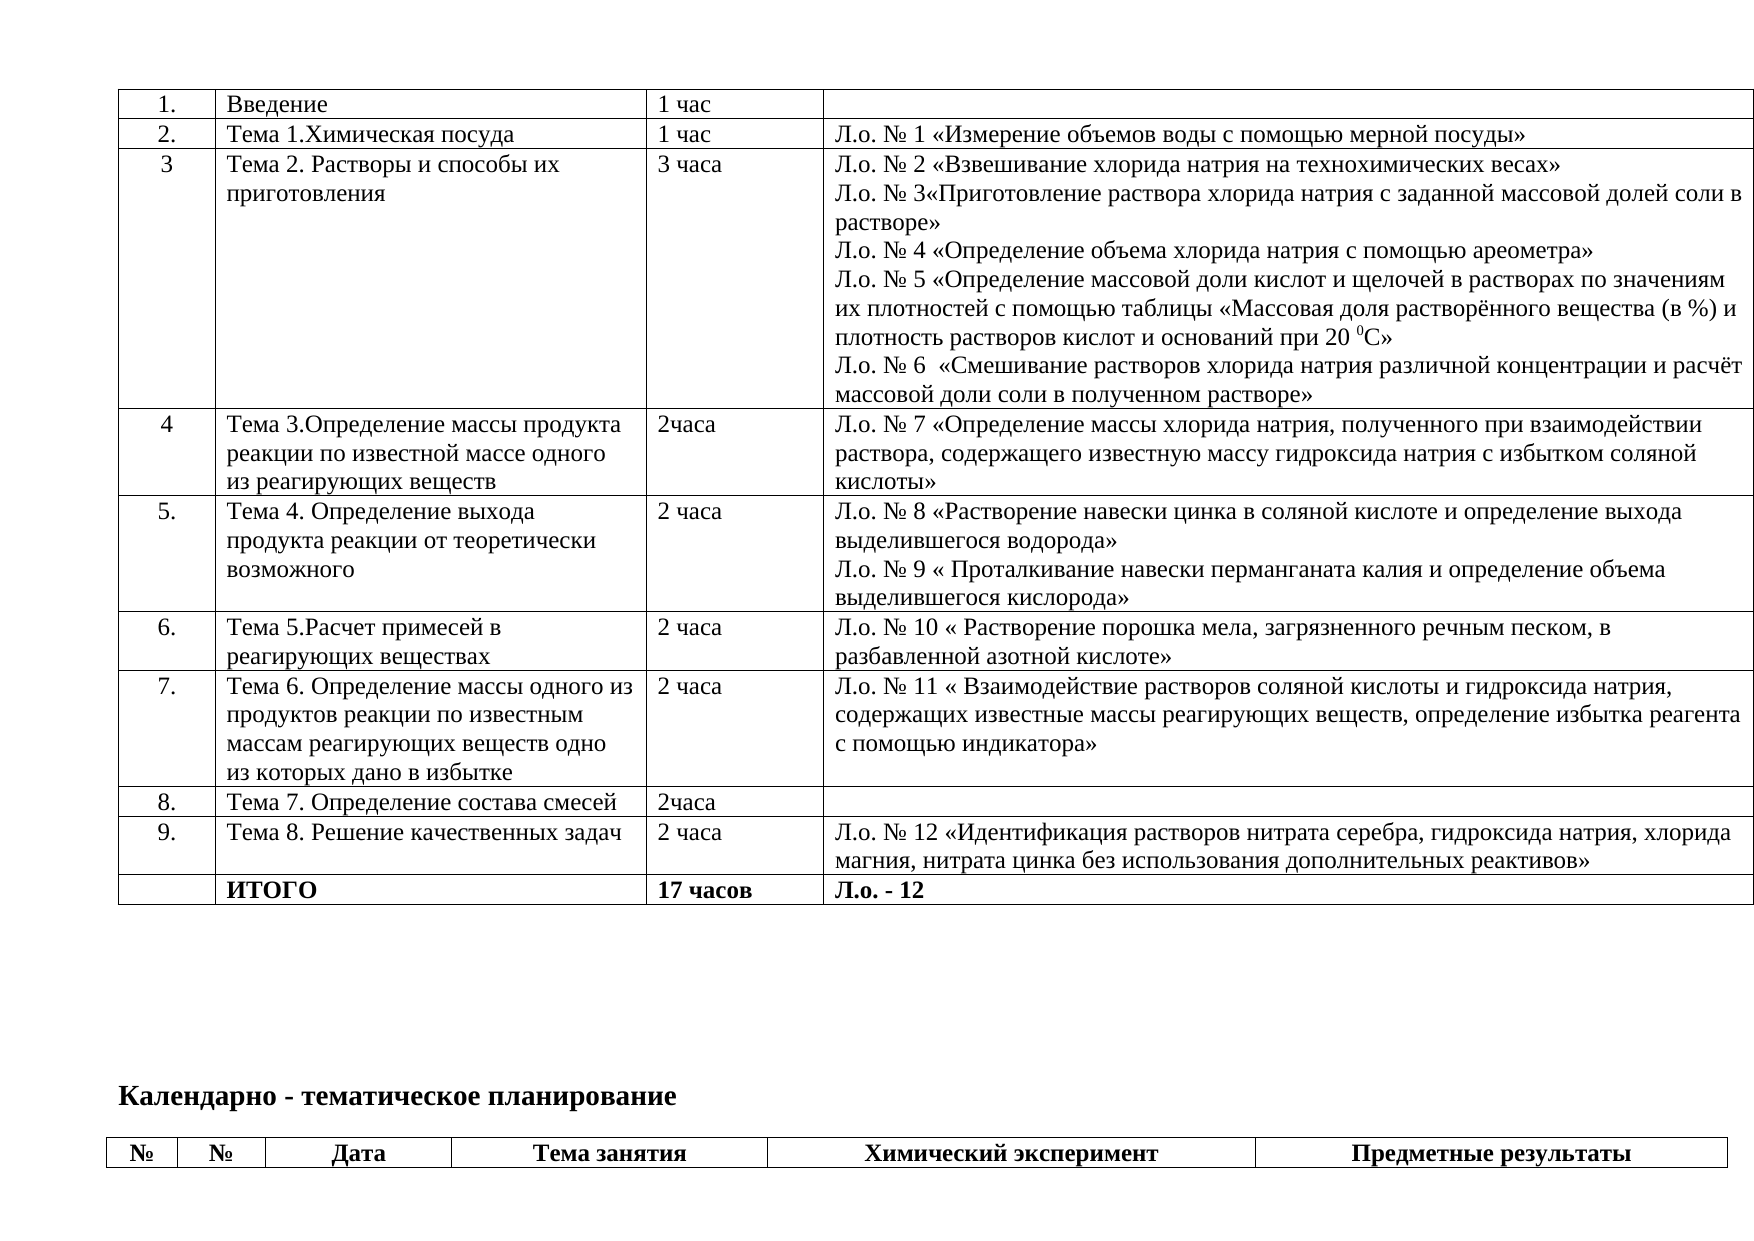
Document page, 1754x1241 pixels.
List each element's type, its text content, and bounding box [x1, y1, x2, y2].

table_cell 8. [119, 787, 215, 816]
table_cell 4 [119, 409, 215, 495]
table_cell [119, 875, 215, 904]
table_cell Тема 4. Определение выхода продукта реакции от теоретически возможного [216, 496, 646, 611]
table_cell Л.о. № 8 «Растворение навески цинка в соляной кислоте и определение выхода выделившегося водорода» Л.о. № 9 « Проталкивание навески перманганата калия и определение объема выделившегося кислорода» [824, 496, 1753, 611]
table_cell 3 [119, 149, 215, 408]
table_cell Тема 7. Определение состава смесей [216, 787, 646, 816]
table_cell Тема 6. Определение массы одного из продуктов реакции по известным массам реагирующих веществ одно из которых дано в избытке [216, 671, 646, 786]
table_cell Тема 1.Химическая посуда [216, 119, 646, 148]
table_cell Тема 8. Решение качественных задач [216, 817, 646, 874]
table_cell 1. [119, 90, 215, 118]
table_header Дата проведения [266, 1138, 451, 1167]
table_cell 3 часа [647, 149, 823, 408]
table_cell Л.о. № 10 « Растворение порошка мела, загрязненного речным песком, в разбавленной азотной кислоте» [824, 612, 1753, 670]
table_cell Тема 3.Определение массы продукта реакции по известной массе одного из реагирующих веществ [216, 409, 646, 495]
table_cell Л.о. № 2 «Взвешивание хлорида натрия на технохимических весах» Л.о. № 3«Приготовление раствора хлорида натрия с заданной массовой долей соли в растворе» Л.о. № 4 «Определение объема хлорида натрия с помощью ареометра» Л.о. № 5 «Определение массовой доли кислот и щелочей в растворах по значениям их плотностей с помощью таблицы «Массовая доля растворённого вещества (в %) и плотность растворов кислот и оснований при 20 0С» Л.о. № 6 «Смешивание растворов хлорида натрия различной концентрации и расчёт массовой доли соли в полученном растворе» [824, 149, 1753, 408]
table_cell 2 часа [647, 671, 823, 786]
table_cell 2 часа [647, 496, 823, 611]
table_cell 6. [119, 612, 215, 670]
table_cell Тема 2. Растворы и способы их приготовления [216, 149, 646, 408]
table_cell Л.о. № 1 «Измерение объемов воды с помощью мерной посуды» [824, 119, 1753, 148]
table_cell Л.о. - 12 [824, 875, 1753, 904]
table_cell 2 часа [647, 612, 823, 670]
table_cell 2часа [647, 787, 823, 816]
table_cell 5. [119, 496, 215, 611]
table_cell Л.о. № 12 «Идентификация растворов нитрата серебра, гидроксида натрия, хлорида магния, нитрата цинка без использования дополнительных реактивов» [824, 817, 1753, 874]
table_cell Л.о. № 7 «Определение массы хлорида натрия, полученного при взаимодействии раствора, содержащего известную массу гидроксида натрия с избытком соляной кислоты» [824, 409, 1753, 495]
table_cell 2часа [647, 409, 823, 495]
text Календарно - тематическое планирование [118, 1078, 1636, 1111]
table_cell 17 часов [647, 875, 823, 904]
table_cell 1 час [647, 90, 823, 118]
table_cell Введение [216, 90, 646, 118]
table_header № п\п [107, 1138, 177, 1167]
table_cell 2 часа [647, 817, 823, 874]
table_cell 7. [119, 671, 215, 786]
table_cell Тема 5.Расчет примесей в реагирующих веществах [216, 612, 646, 670]
table_cell 1 час [647, 119, 823, 148]
table_cell Л.о. № 11 « Взаимодействие растворов соляной кислоты и гидроксида натрия, содержащих известные массы реагирующих веществ, определение избытка реагента с помощью индикатора» [824, 671, 1753, 786]
table_header Тема занятия [452, 1138, 767, 1167]
table_cell [824, 90, 1753, 118]
table_cell 9. [119, 817, 215, 874]
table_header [1256, 1138, 1727, 1167]
table_cell 2. [119, 119, 215, 148]
table_header № урока в теме [178, 1138, 265, 1167]
table_cell [824, 787, 1753, 816]
table_cell ИТОГО [216, 875, 646, 904]
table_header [768, 1138, 1255, 1167]
